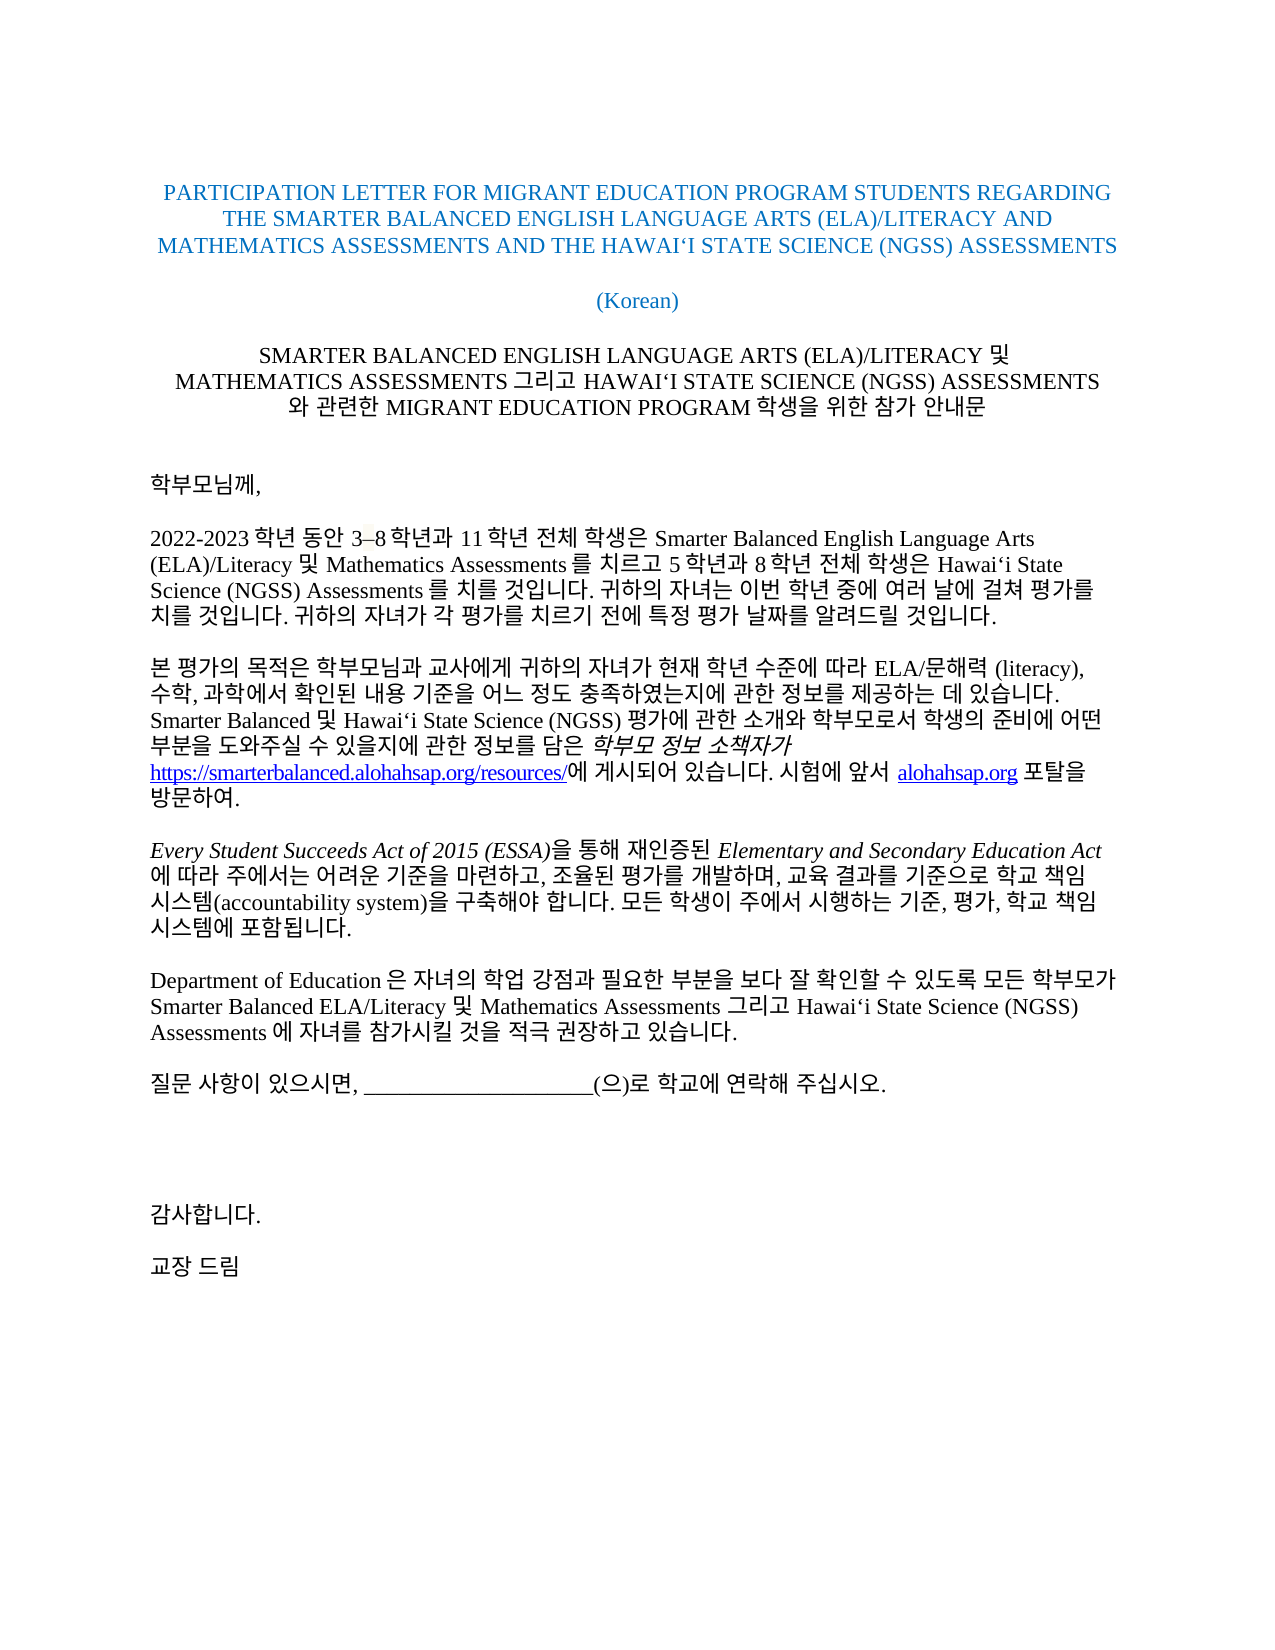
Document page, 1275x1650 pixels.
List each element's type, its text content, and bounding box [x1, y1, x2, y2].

text Every Student Succeeds Act of 2015 (ESSA)을 통해 재인증된 Elementary and Secondary Education Act에 따라 주에서는 어려운 기준을 마련하고, 조율된 평가를 개발하며, 교육 결과를 기준으로 학교 책임 시스템(accountability system)을 구축해야 합니다. 모든 학생이 주에서 시행하는 기준, 평가, 학교 책임 시스템에 포함됩니다. [150, 838, 1125, 942]
text PARTICIPATION LETTER FOR MIGRANT EDUCATION PROGRAM STUDENTS REGARDING THE SMARTER BALANCED ENGLISH LANGUAGE ARTS (ELA)/LITERACY AND MATHEMATICS ASSESSMENTS AND THE HAWAI‘I STATE SCIENCE (NGSS) ASSESSMENTS [150, 179, 1125, 258]
text 감사합니다. [150, 1202, 1125, 1228]
text Department of Education은 자녀의 학업 강점과 필요한 부분을 보다 잘 확인할 수 있도록 모든 학부모가 Smarter Balanced ELA/Literacy 및 Mathematics Assessments 그리고 Hawai‘i State Science (NGSS) Assessments에 자녀를 참가시킬 것을 적극 권장하고 있습니다. [150, 968, 1125, 1046]
text 교장 드림 [150, 1254, 1125, 1280]
text 2022-2023학년 동안 3–8학년과 11학년 전체 학생은 Smarter Balanced English Language Arts (ELA)/Literacy 및 Mathematics Assessments를 치르고 5학년과 8학년 전체 학생은 Hawai‘i State Science (NGSS) Assessments를 치를 것입니다. 귀하의 자녀는 이번 학년 중에 여러 날에 걸쳐 평가를 치를 것입니다. 귀하의 자녀가 각 평가를 치르기 전에 특정 평가 날짜를 알려드릴 것입니다. [150, 525, 1125, 629]
text SMARTER BALANCED ENGLISH LANGUAGE ARTS (ELA)/LITERACY 및 MATHEMATICS ASSESSMENTS 그리고 HAWAI‘I STATE SCIENCE (NGSS) ASSESSMENTS 와 관련한 MIGRANT EDUCATION PROGRAM 학생을 위한 참가 안내문 [150, 343, 1125, 421]
text (Korean) [150, 287, 1125, 314]
text 질문 사항이 있으시면, ____________________(으)로 학교에 연락해 주십시오. [150, 1072, 1125, 1098]
text 본 평가의 목적은 학부모님과 교사에게 귀하의 자녀가 현재 학년 수준에 따라 ELA/문해력 (literacy), 수학, 과학에서 확인된 내용 기준을 어느 정도 충족하였는지에 관한 정보를 제공하는 데 있습니다. Smarter Balanced 및 Hawai‘i State Science (NGSS) 평가에 관한 소개와 학부모로서 학생의 준비에 어떤 부분을 도와주실 수 있을지에 관한 정보를 담은 학부모 정보 소책자가 https://smarterbalanced.alohahsap.org/resources/에 게시되어 있습니다. 시험에 앞서 alohahsap.org 포탈을 방문하여. [150, 655, 1117, 812]
text 학부모님께, [150, 473, 1125, 499]
